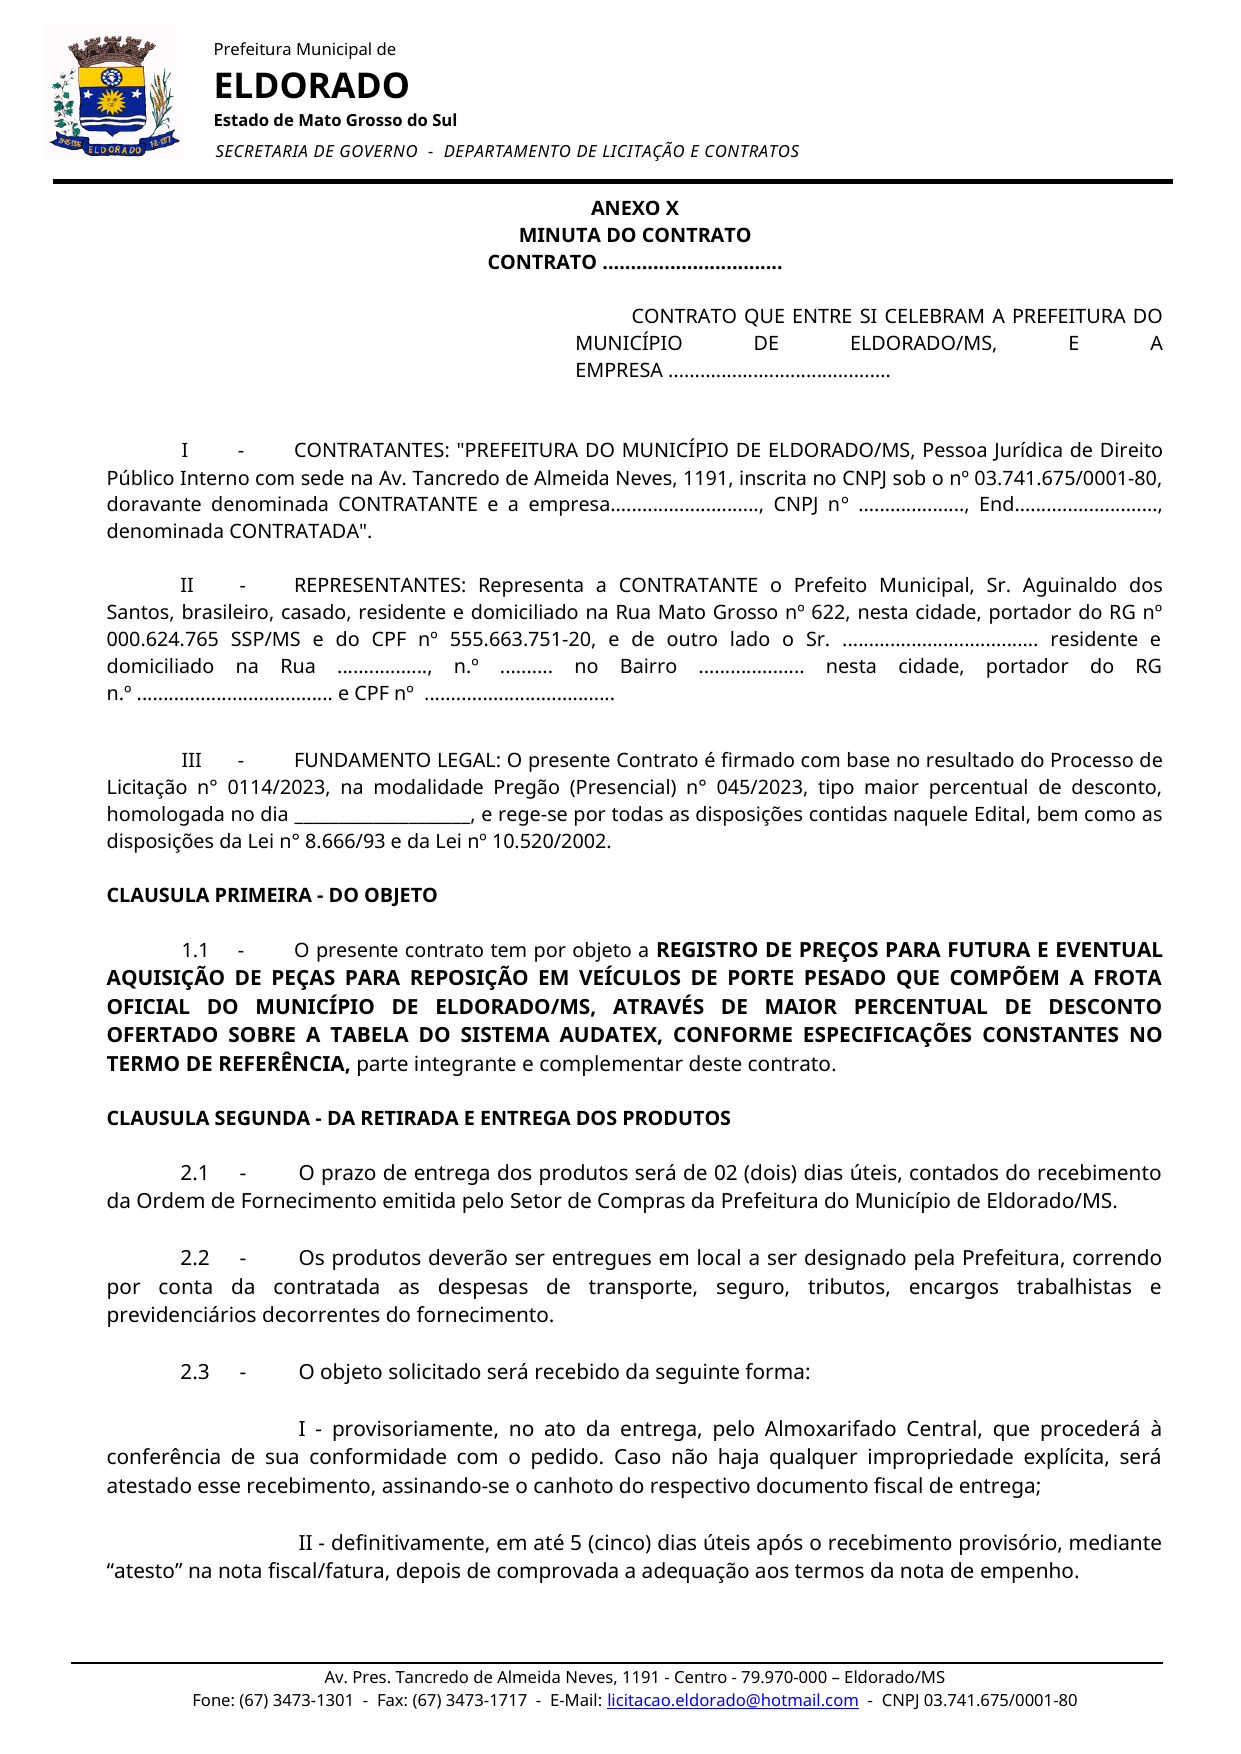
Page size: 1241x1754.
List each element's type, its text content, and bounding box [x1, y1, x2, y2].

picture [43, 23, 184, 159]
text CLAUSULA PRIMEIRA - DO OBJETO [106, 881, 1163, 908]
text I - provisoriamente, no ato da entrega, pelo Almoxarifado Central, que procederá à conferência de sua conformidade com o pedido. Caso não haja qualquer impropriedade explícita, será atestado esse recebimento, assinando-se o canhoto do respectivo documento fiscal de entrega; [106, 1414, 1163, 1499]
text 2.3 - O objeto solicitado será recebido da seguinte forma: [106, 1357, 1163, 1386]
text 2.1 - O prazo de entrega dos produtos será de 02 (dois) dias úteis, contados do recebimento da Ordem de Fornecimento emitida pelo Setor de Compras da Prefeitura do Município de Eldorado/MS. [106, 1158, 1163, 1215]
text CLAUSULA SEGUNDA - DA RETIRADA E ENTREGA DOS PRODUTOS [106, 1104, 1163, 1131]
text II - definitivamente, em até 5 (cinco) dias úteis após o recebimento provisório, mediante “atesto” na nota fiscal/fatura, depois de comprovada a adequação aos termos da nota de empenho. [106, 1528, 1163, 1584]
text III - FUNDAMENTO LEGAL: O presente Contrato é firmado com base no resultado do Processo de Licitação n° 0114/2023, na modalidade Pregão (Presencial) n° 045/2023, tipo maior percentual de desconto, homologada no dia ____________________, e rege-se por todas as disposições contidas naquele Edital, bem como as disposições da Lei n° 8.666/93 e da Lei nº 10.520/2002. [106, 746, 1163, 854]
text II - REPRESENTANTES: Representa a CONTRATANTE o Prefeito Municipal, Sr. Aguinaldo dos Santos, brasileiro, casado, residente e domiciliado na Rua Mato Grosso nº 622, nesta cidade, portador do RG nº 000.624.765 SSP/MS e do CPF nº 555.663.751-20, e de outro lado o Sr. ..................................... residente e domiciliado na Rua ................., n.º .......... no Bairro .................... nesta cidade, portador do RG n.º ..................................... e CPF nº .................................... [106, 572, 1163, 707]
text CONTRATO ................................ [106, 248, 1163, 275]
text MINUTA DO CONTRATO [106, 221, 1163, 248]
text 1.1 - O presente contrato tem por objeto a REGISTRO DE PREÇOS PARA FUTURA E EVENTUAL AQUISIÇÃO DE PEÇAS PARA REPOSIÇÃO EM VEÍCULOS DE PORTE PESADO QUE COMPÕEM A FROTA OFICIAL DO MUNICÍPIO DE ELDORADO/MS, ATRAVÉS DE MAIOR PERCENTUAL DE DESCONTO OFERTADO SOBRE A TABELA DO SISTEMA AUDATEX, CONFORME ESPECIFICAÇÕES CONSTANTES NO TERMO DE REFERÊNCIA, parte integrante e complementar deste contrato. [106, 935, 1163, 1077]
text CONTRATO QUE ENTRE SI CELEBRAM A PREFEITURA DO MUNICÍPIO DE ELDORADO/MS, E A EMPRESA .......................................... [575, 302, 1163, 383]
text I - CONTRATANTES: "PREFEITURA DO MUNICÍPIO DE ELDORADO/MS, Pessoa Jurídica de Direito Público Interno com sede na Av. Tancredo de Almeida Neves, 1191, inscrita no CNPJ sob o nº 03.741.675/0001-80, doravante denominada CONTRATANTE e a empresa............................, CNPJ nº ...................., End..........................., denominada CONTRATADA". [106, 437, 1163, 545]
text ANEXO X [106, 194, 1163, 221]
text 2.2 - Os produtos deverão ser entregues em local a ser designado pela Prefeitura, correndo por conta da contratada as despesas de transporte, seguro, tributos, encargos trabalhistas e previdenciários decorrentes do fornecimento. [106, 1243, 1163, 1329]
